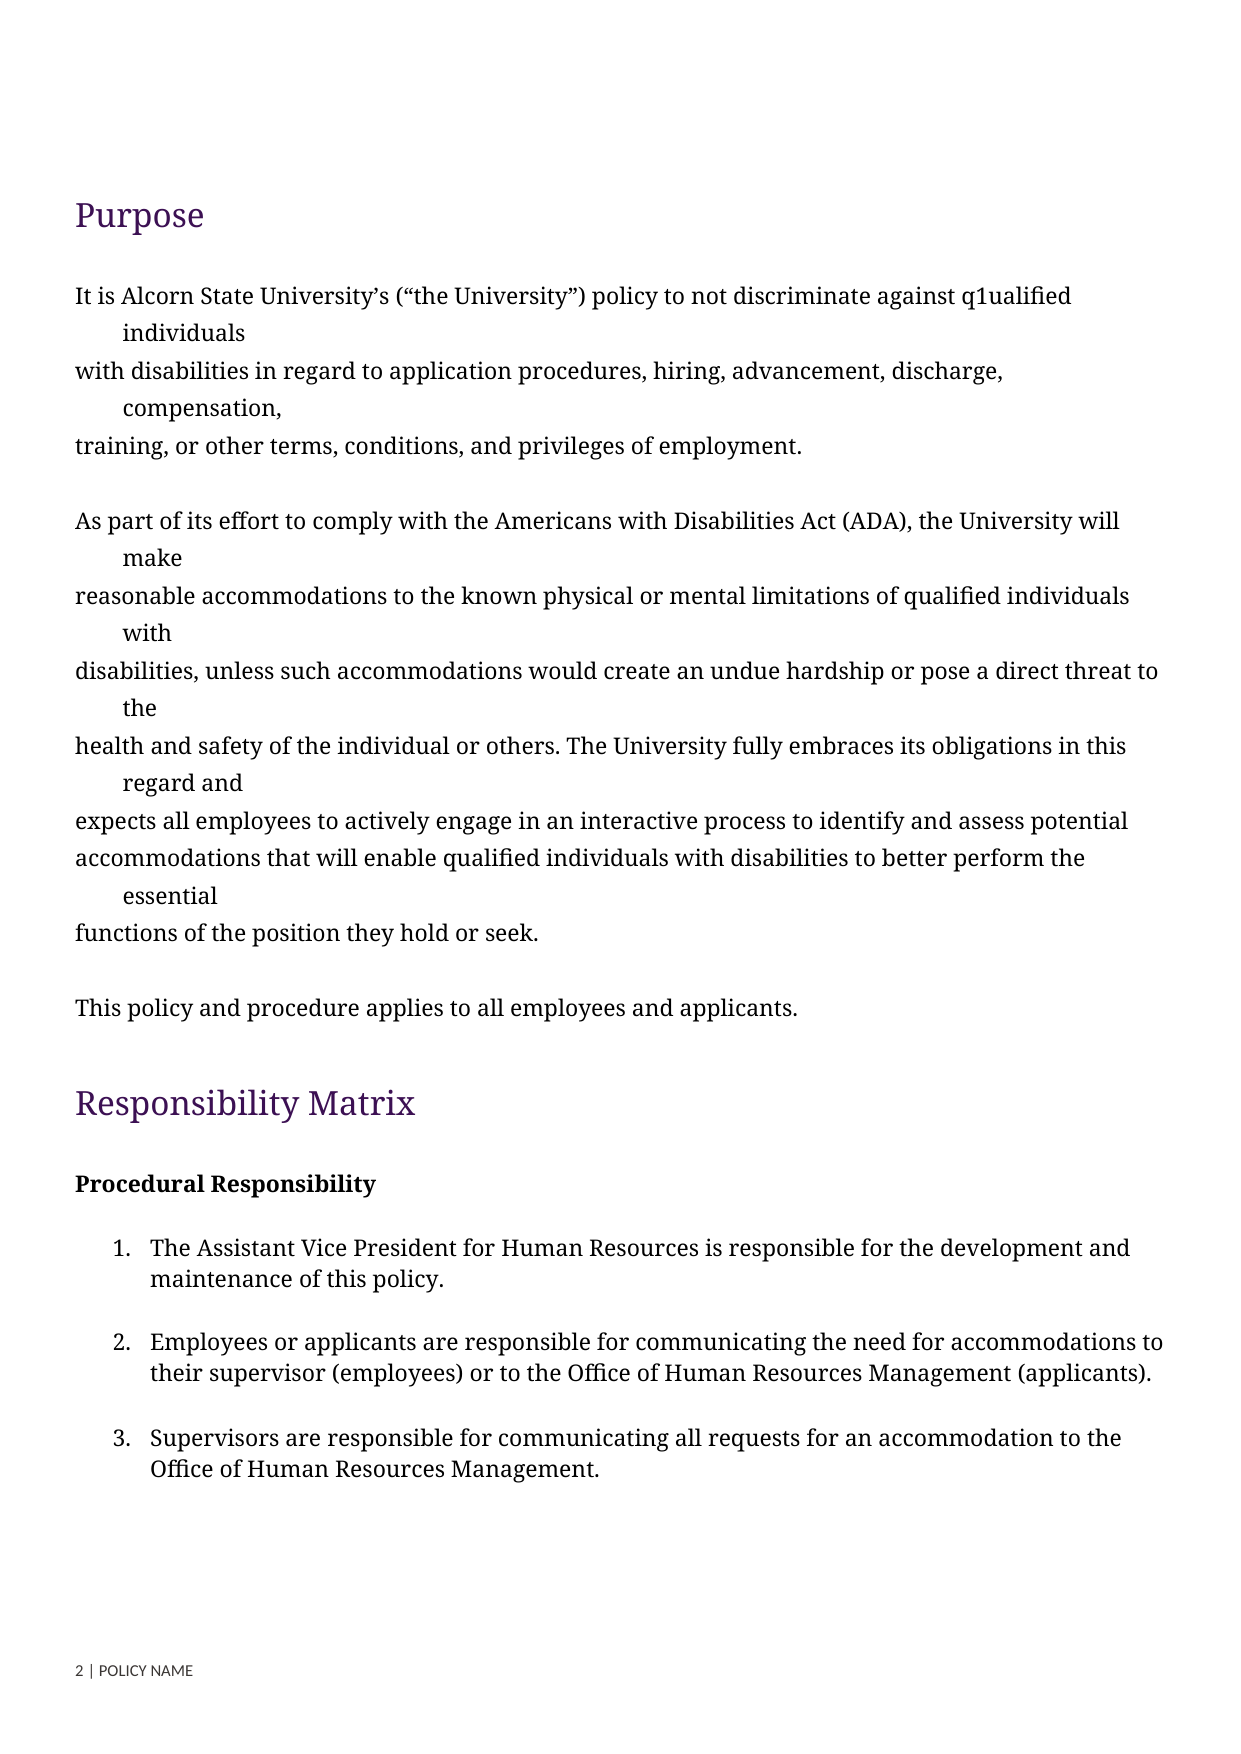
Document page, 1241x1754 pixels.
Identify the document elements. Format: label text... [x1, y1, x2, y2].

text accommodations that will enable qualified individuals with disabilities to better perform the essential [75, 842, 1165, 911]
list Employees or applicants are responsible for communicating the need for accommodations to their supervisor (employees) or to the Office of Human Resources Management (applicants). [112, 1326, 1165, 1388]
text with disabilities in regard to application procedures, hiring, advancement, discharge, compensation, [75, 355, 1165, 423]
list The Assistant Vice President for Human Resources is responsible for the development and maintenance of this policy. [112, 1232, 1165, 1295]
text health and safety of the individual or others. The University fully embraces its obligations in this regard and [75, 730, 1165, 798]
text functions of the position they hold or seek. [75, 917, 1165, 948]
text Responsibility Matrix [75, 1080, 1165, 1125]
text This policy and procedure applies to all employees and applicants. [75, 992, 1165, 1023]
text As part of its effort to comply with the Americans with Disabilities Act (ADA), the University will make [75, 505, 1165, 573]
text Procedural Responsibility [75, 1168, 1165, 1199]
text reasonable accommodations to the known physical or mental limitations of qualified individuals with [75, 580, 1165, 648]
list Supervisors are responsible for communicating all requests for an accommodation to the Office of Human Resources Management. [112, 1422, 1165, 1485]
text training, or other terms, conditions, and privileges of employment. [75, 430, 1165, 461]
text disabilities, unless such accommodations would create an undue hardship or pose a direct threat to the [75, 655, 1165, 723]
text It is Alcorn State University’s (“the University”) policy to not discriminate against q1ualified individuals [75, 280, 1165, 348]
text Purpose [75, 192, 1165, 237]
text expects all employees to actively engage in an interactive process to identify and assess potential [75, 805, 1165, 836]
